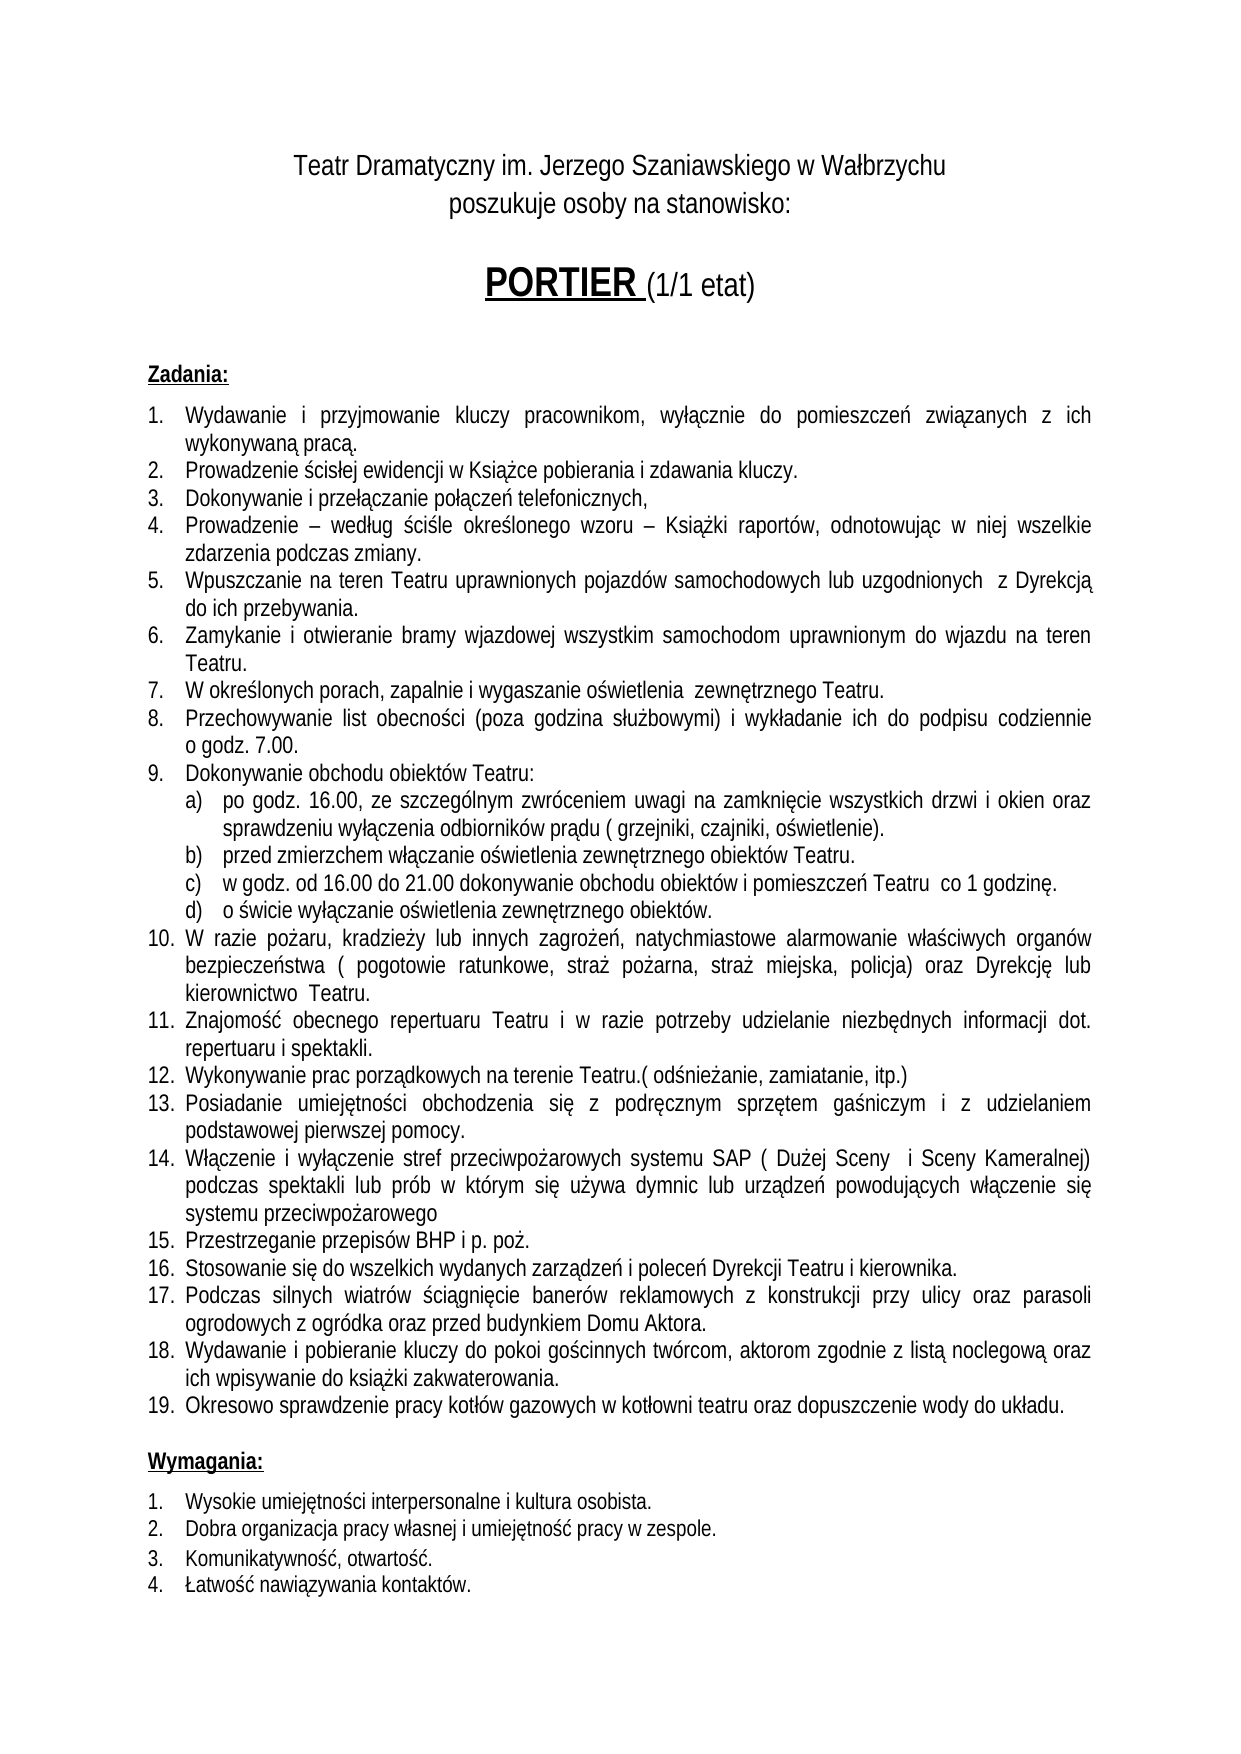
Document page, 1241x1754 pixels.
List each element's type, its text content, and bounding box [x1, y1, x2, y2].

text Zadania: [148, 360, 1093, 388]
list W razie pożaru, kradzieży lub innych zagrożeń, natychmiastowe alarmowanie właściwych organów bezpieczeństwa ( pogotowie ratunkowe, straż pożarna, straż miejska, policja) oraz Dyrekcję lub kierownictwo Teatru. [148, 924, 1093, 1006]
list Dokonywanie i przełączanie połączeń telefonicznych, [148, 484, 1093, 511]
list Dobra organizacja pracy własnej i umiejętność pracy w zespole. [148, 1514, 1093, 1541]
list Przestrzeganie przepisów BHP i p. poż. [148, 1226, 1093, 1254]
list Komunikatywność, otwartość. [148, 1545, 1093, 1571]
list Włączenie i wyłączenie stref przeciwpożarowych systemu SAP ( Dużej Sceny i Sceny Kameralnej) podczas spektakli lub prób w którym się używa dymnic lub urządzeń powodujących włączenie się systemu przeciwpożarowego [148, 1144, 1093, 1226]
list Wydawanie i przyjmowanie kluczy pracownikom, wyłącznie do pomieszczeń związanych z ich wykonywaną pracą. [148, 401, 1093, 456]
list Okresowo sprawdzenie pracy kotłów gazowych w kotłowni teatru oraz dopuszczenie wody do układu. [148, 1391, 1093, 1419]
list Stosowanie się do wszelkich wydanych zarządzeń i poleceń Dyrekcji Teatru i kierownika. [148, 1254, 1093, 1281]
list Posiadanie umiejętności obchodzenia się z podręcznym sprzętem gaśniczym i z udzielaniem podstawowej pierwszej pomocy. [148, 1089, 1093, 1144]
list Wydawanie i pobieranie kluczy do pokoi gościnnych twórcom, aktorom zgodnie z listą noclegową oraz ich wpisywanie do książki zakwaterowania. [148, 1336, 1093, 1391]
list w godz. od 16.00 do 21.00 dokonywanie obchodu obiektów i pomieszczeń Teatru co 1 godzinę. [185, 869, 1093, 896]
list Zamykanie i otwieranie bramy wjazdowej wszystkim samochodom uprawnionym do wjazdu na teren Teatru. [148, 621, 1093, 676]
list Wpuszczanie na teren Teatru uprawnionych pojazdów samochodowych lub uzgodnionych z Dyrekcją do ich przebywania. [148, 566, 1093, 621]
list o świcie wyłączanie oświetlenia zewnętrznego obiektów. [185, 896, 1093, 924]
text PORTIER (1/1 etat) [148, 257, 1093, 305]
list Wykonywanie prac porządkowych na terenie Teatru.( odśnieżanie, zamiatanie, itp.) [148, 1061, 1093, 1089]
list W określonych porach, zapalnie i wygaszanie oświetlenia zewnętrznego Teatru. [148, 676, 1093, 704]
list Prowadzenie – według ściśle określonego wzoru – Książki raportów, odnotowując w niej wszelkie zdarzenia podczas zmiany. [148, 511, 1093, 566]
list Dokonywanie obchodu obiektów Teatru: [148, 759, 1093, 786]
list po godz. 16.00, ze szczególnym zwróceniem uwagi na zamknięcie wszystkich drzwi i okien oraz sprawdzeniu wyłączenia odbiorników prądu ( grzejniki, czajniki, oświetlenie). [185, 786, 1093, 841]
text poszukuje osoby na stanowisko: [148, 186, 1093, 219]
text Teatr Dramatyczny im. Jerzego Szaniawskiego w Wałbrzychu [148, 148, 1093, 181]
list Znajomość obecnego repertuaru Teatru i w razie potrzeby udzielanie niezbędnych informacji dot. repertuaru i spektakli. [148, 1006, 1093, 1061]
list Podczas silnych wiatrów ściągnięcie banerów reklamowych z konstrukcji przy ulicy oraz parasoli ogrodowych z ogródka oraz przed budynkiem Domu Aktora. [148, 1281, 1093, 1336]
text Wymagania: [148, 1447, 1093, 1474]
list przed zmierzchem włączanie oświetlenia zewnętrznego obiektów Teatru. [185, 841, 1093, 869]
list Łatwość nawiązywania kontaktów. [148, 1571, 1093, 1597]
list Prowadzenie ścisłej ewidencji w Książce pobierania i zdawania kluczy. [148, 456, 1093, 484]
list Przechowywanie list obecności (poza godzina służbowymi) i wykładanie ich do podpisu codziennie o godz. 7.00. [148, 704, 1093, 759]
list Wysokie umiejętności interpersonalne i kultura osobista. [148, 1488, 1093, 1514]
